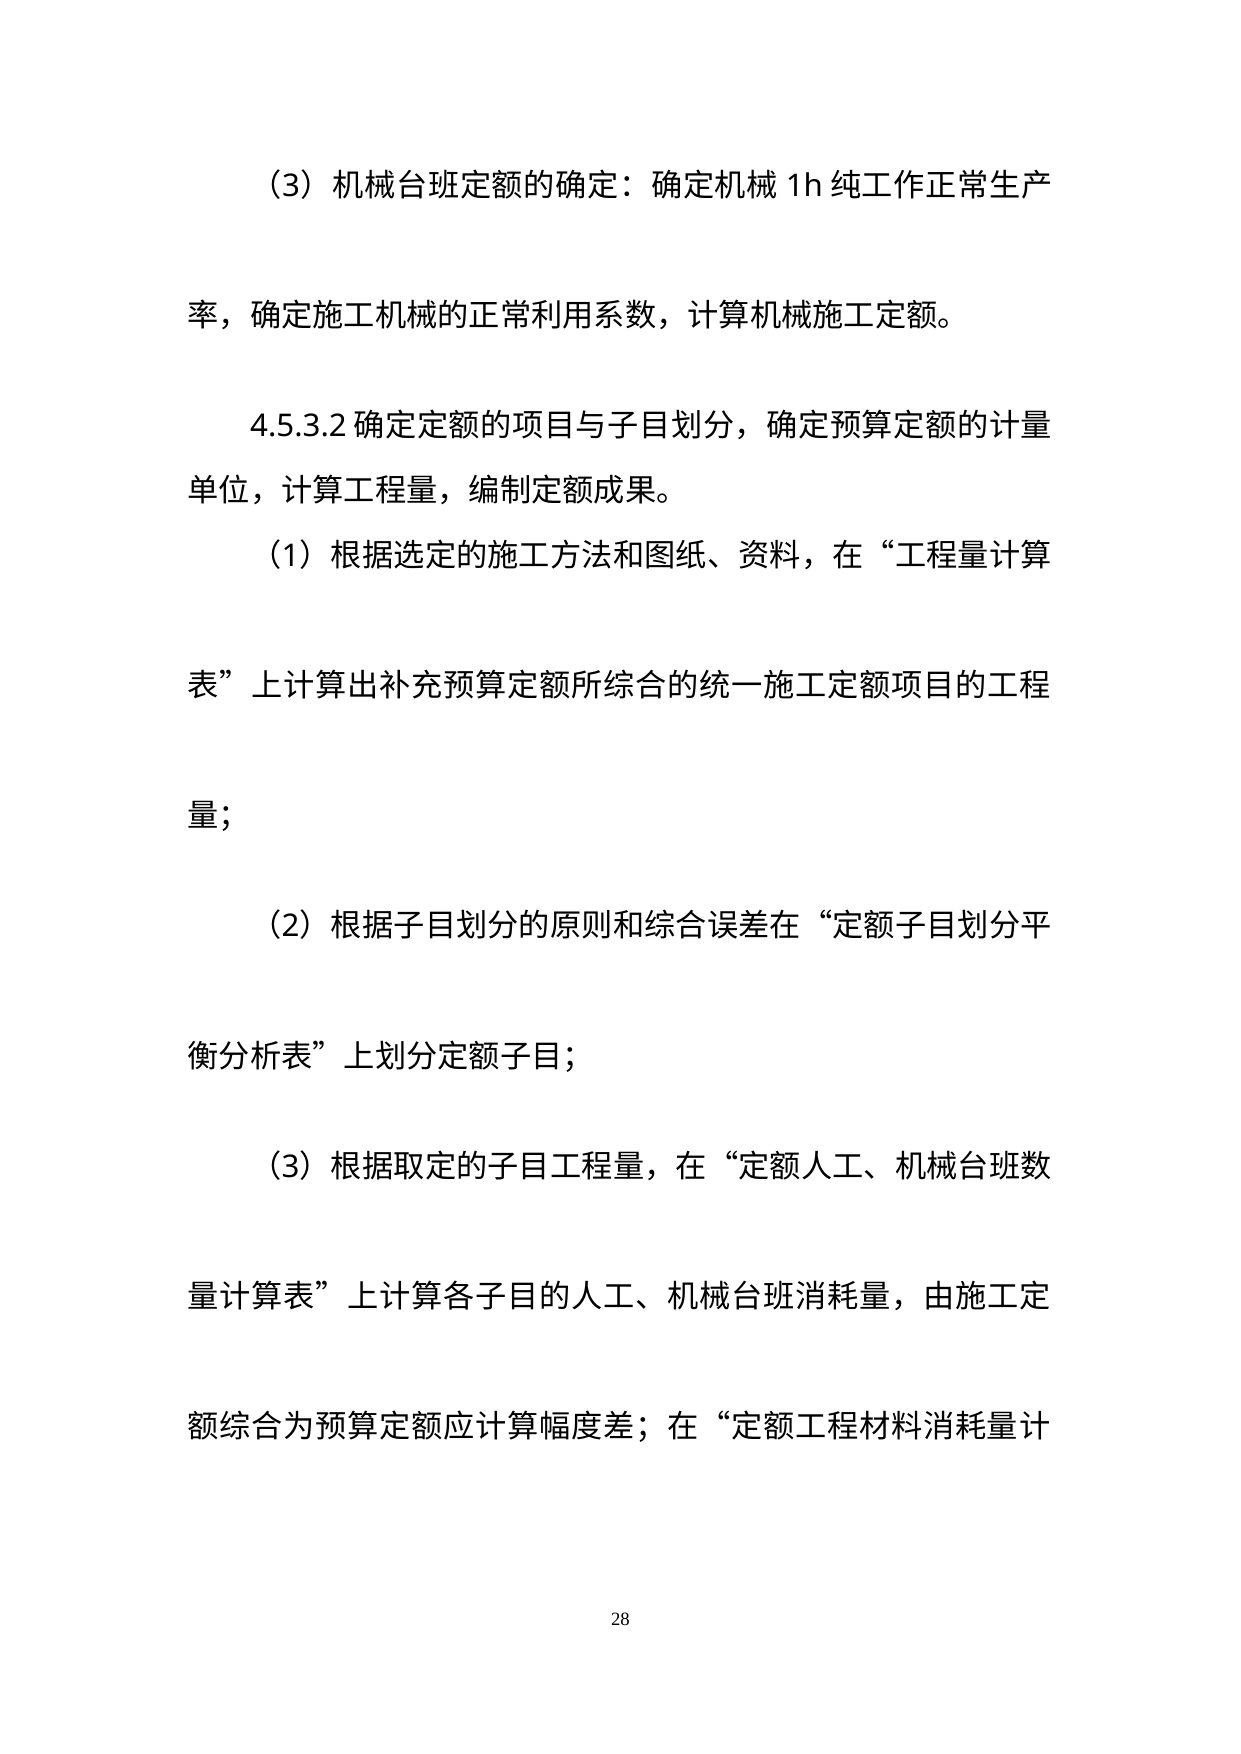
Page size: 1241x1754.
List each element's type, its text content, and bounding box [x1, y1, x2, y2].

text （3）机械台班定额的确定：确定机械1h纯工作正常生产率，确定施工机械的正常利用系数，计算机械施工定额。 [187, 150, 1053, 345]
text （2）根据子目划分的原则和综合误差在“定额子目划分平衡分析表”上划分定额子目； [187, 891, 1053, 1086]
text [187, 1131, 1053, 1456]
text 4.5.3.2确定定额的项目与子目划分，确定预算定额的计量单位，计算工程量，编制定额成果。 [187, 391, 1053, 521]
text （1）根据选定的施工方法和图纸、资料，在“工程量计算表”上计算出补充预算定额所综合的统一施工定额项目的工程量； [187, 521, 1053, 846]
